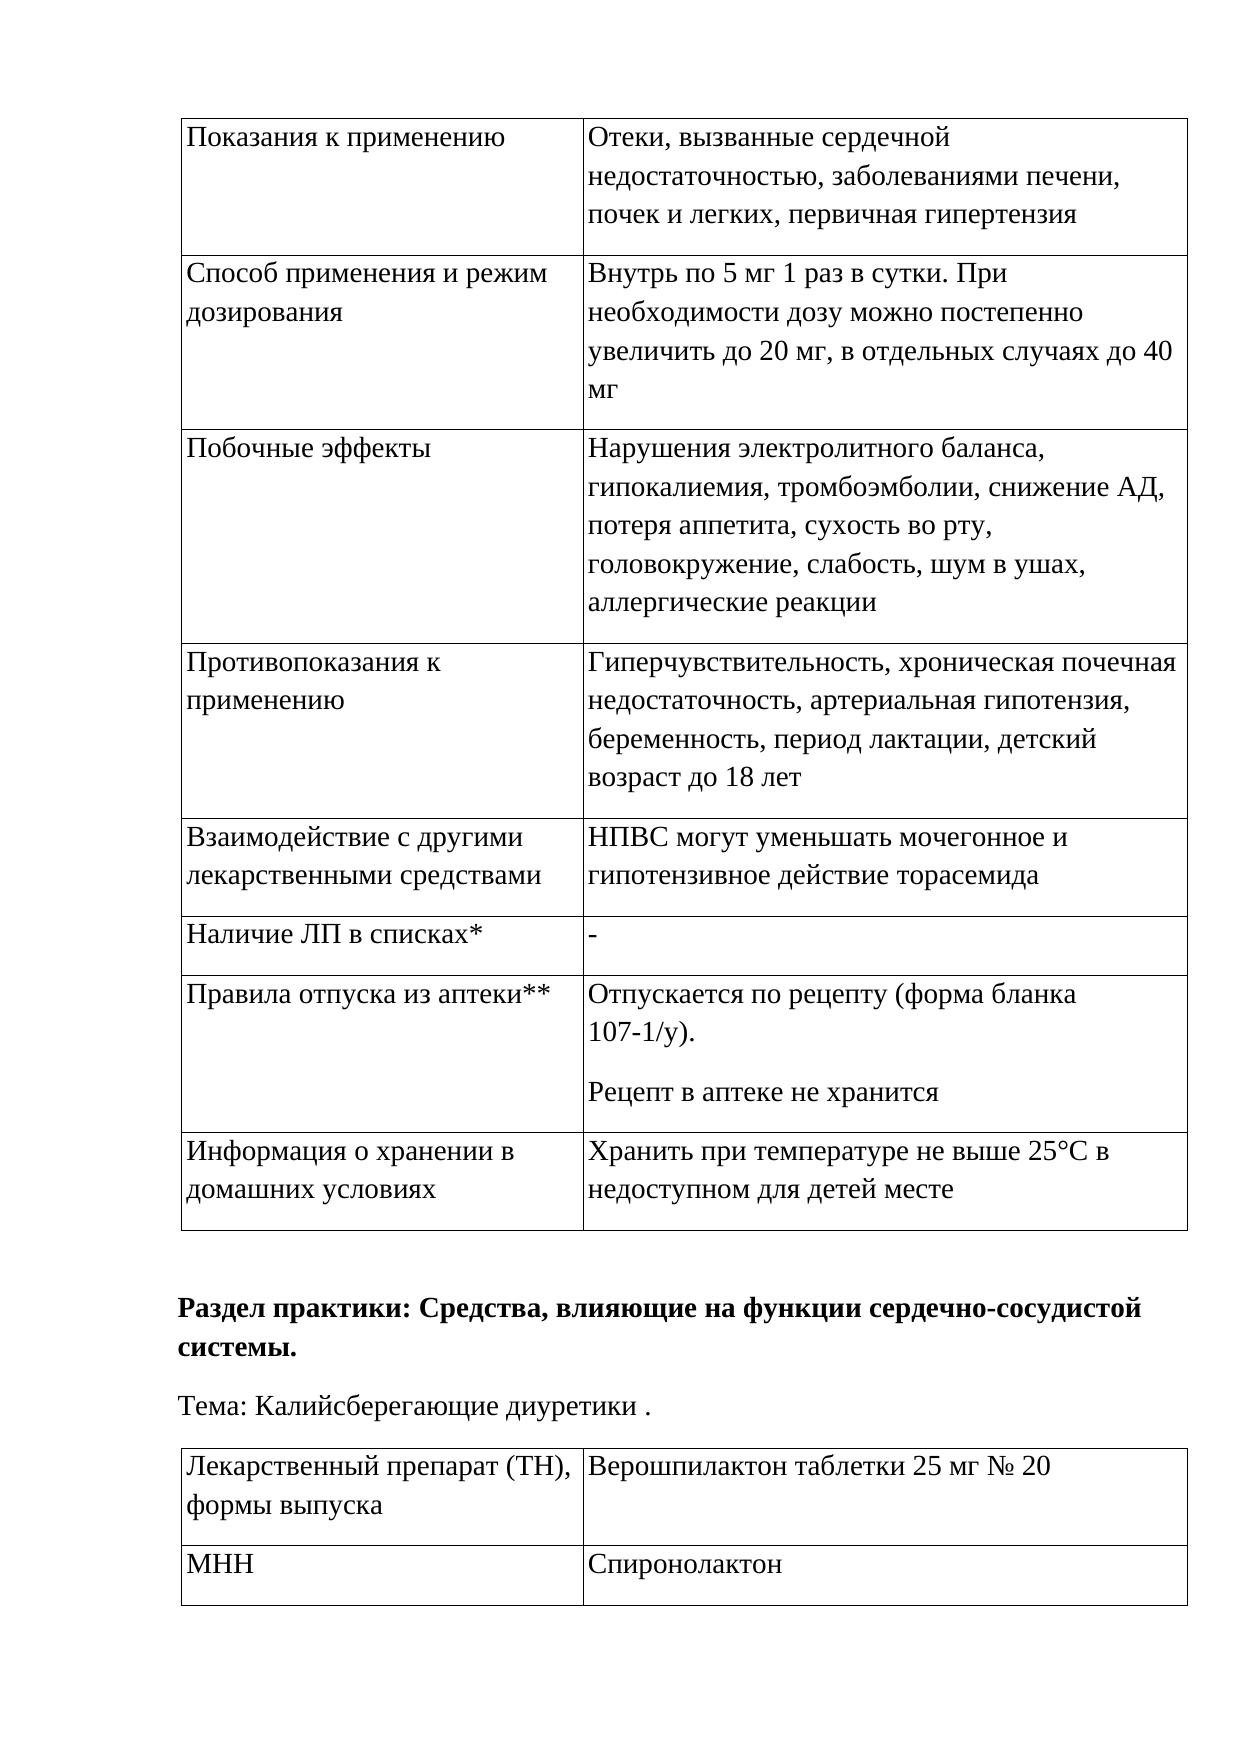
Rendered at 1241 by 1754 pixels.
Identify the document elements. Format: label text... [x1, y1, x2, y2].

table_cell Способ применения и режим дозирования [182, 256, 583, 429]
table_cell Взаимодействие с другими лекарственными средствами [182, 819, 583, 916]
table_header Лекарственный препарат (ТН), формы выпуска [182, 1449, 583, 1545]
table_cell Гиперчувствительность, хроническая почечная недостаточность, артериальная гипотензия, беременность, период лактации, детский возраст до 18 лет [584, 644, 1187, 818]
table_cell Противопоказания к применению [182, 644, 583, 818]
table_cell Наличие ЛП в списках* [182, 917, 583, 975]
text Раздел практики: Средства, влияющие на функции сердечно-сосудистой системы. [177, 1290, 1152, 1362]
table_cell Спиронолактон [584, 1546, 1187, 1604]
table_cell НПВС могут уменьшать мочегонное и гипотензивное действие торасемида [584, 819, 1187, 916]
table_cell Побочные эффекты [182, 430, 583, 643]
text Тема: Калийсберегающие диуретики . [177, 1388, 1152, 1422]
table_cell МНН [182, 1546, 583, 1604]
table_cell Нарушения электролитного баланса, гипокалиемия, тромбоэмболии, снижение АД, потеря аппетита, сухость во рту, головокружение, слабость, шум в ушах, аллергические реакции [584, 430, 1187, 643]
table_cell Показания к применению [182, 119, 583, 254]
table_header Верошпилактон таблетки 25 мг № 20 [584, 1449, 1187, 1545]
table_cell Правила отпуска из аптеки** [182, 976, 583, 1132]
table_cell Информация о хранении в домашних условиях [182, 1133, 583, 1230]
table_cell Отпускается по рецепту (форма бланка 107-1/у). Рецепт в аптеке не хранится [584, 976, 1187, 1132]
table_cell - [584, 917, 1187, 975]
table_cell Отеки, вызванные сердечной недостаточностью, заболеваниями печени, почек и легких, первичная гипертензия [584, 119, 1187, 254]
table_cell Внутрь по 5 мг 1 раз в сутки. При необходимости дозу можно постепенно увеличить до 20 мг, в отдельных случаях до 40 мг [584, 256, 1187, 429]
table_cell Хранить при температуре не выше 25°C в недоступном для детей месте [584, 1133, 1187, 1230]
